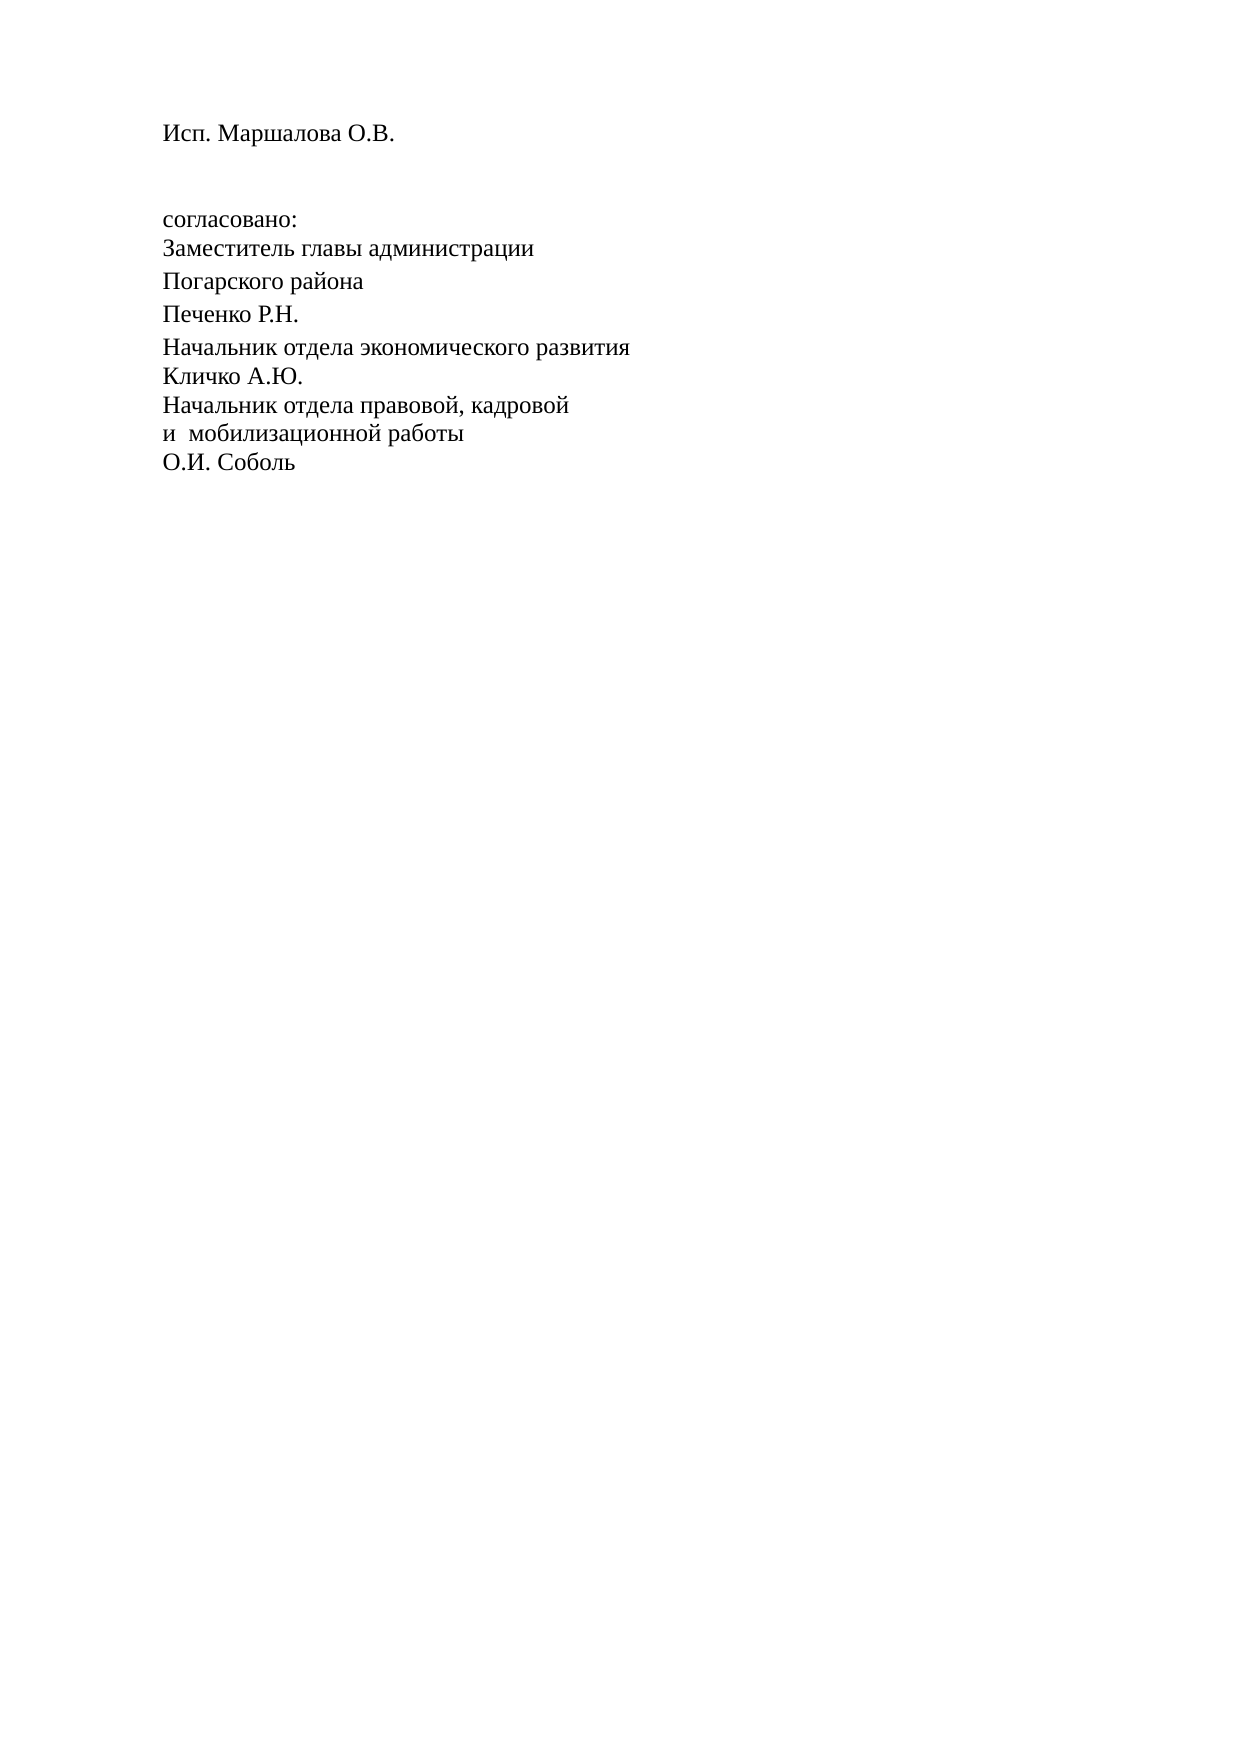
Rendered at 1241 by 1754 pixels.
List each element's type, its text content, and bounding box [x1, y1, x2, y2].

text Исп. Маршалова О.В. [162, 118, 1152, 147]
text Заместитель главы администрации [162, 233, 1152, 262]
text согласовано: [162, 204, 1152, 233]
text Погарского района [162, 266, 1152, 295]
text Кличко А.Ю. [162, 361, 1152, 390]
text Начальник отдела правовой, кадровой [162, 390, 1152, 418]
text и мобилизационной работы [162, 418, 1152, 447]
text О.И. Соболь [162, 447, 1152, 476]
text Начальник отдела экономического развития [162, 332, 1152, 361]
text Печенко Р.Н. [162, 299, 1152, 328]
